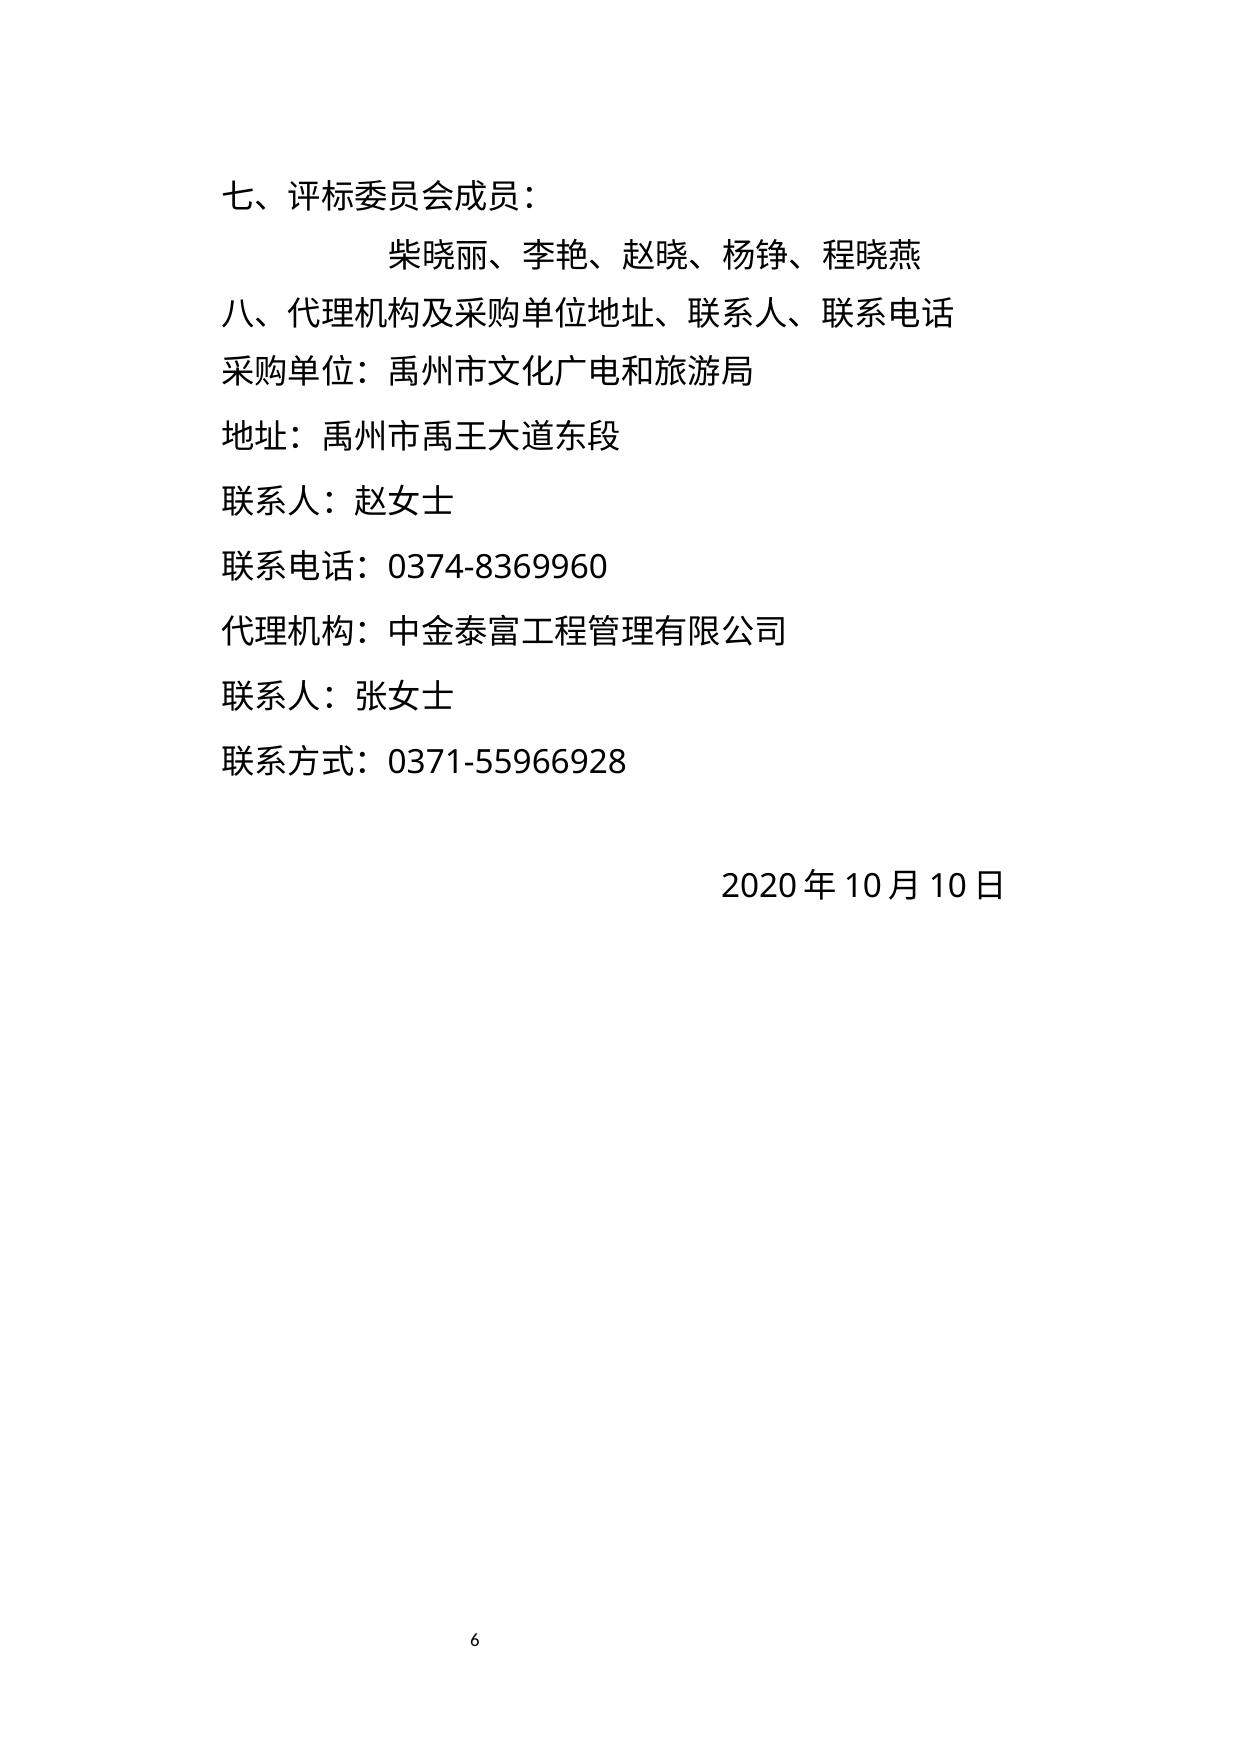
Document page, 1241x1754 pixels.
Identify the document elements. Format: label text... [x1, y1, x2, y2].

list 地址：禹州市禹王大道东段 [187, 402, 1053, 467]
text 八、代理机构及采购单位地址、联系人、联系电话 [187, 279, 1053, 337]
list 联系电话：0374-8369960 [187, 532, 1053, 597]
text 2020年10月10日 [187, 850, 1053, 909]
list 代理机构：中金泰富工程管理有限公司 [187, 597, 1053, 662]
list 采购单位：禹州市文化广电和旅游局 [187, 337, 1053, 402]
list 联系人：赵女士 [187, 467, 1053, 532]
list 联系人：张女士 [187, 662, 1053, 727]
list 联系方式：0371-55966928 [187, 727, 1053, 792]
text 柴晓丽、李艳、赵晓、杨铮、程晓燕 [187, 220, 1053, 279]
text 七、评标委员会成员： [187, 162, 1053, 220]
